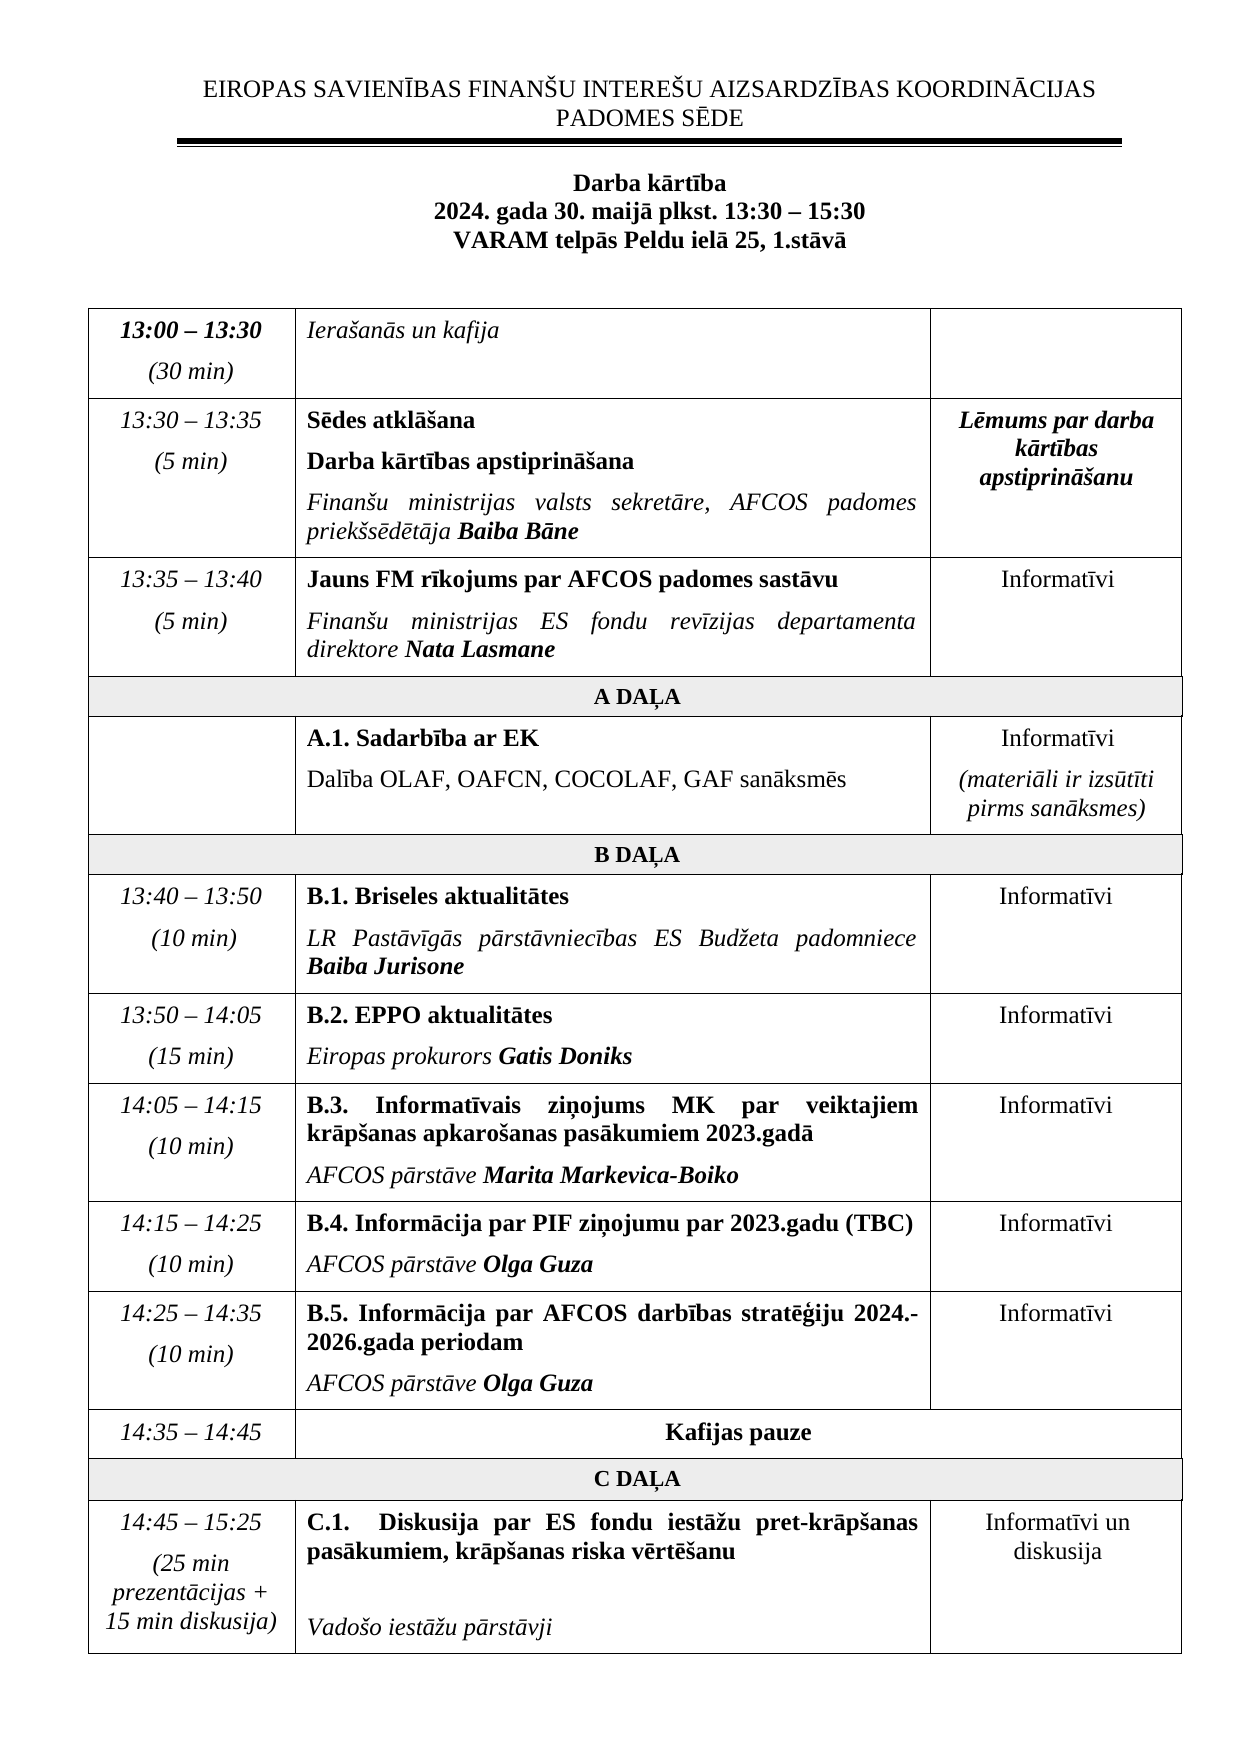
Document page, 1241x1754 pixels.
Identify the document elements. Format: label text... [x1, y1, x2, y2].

table_cell Informatīvi un diskusija [931, 1501, 1181, 1653]
title eiropas savienības finanšu interešu aizsardzības koordinācijas padomes SēdE [177, 36, 1122, 132]
text Darba kārtība [177, 168, 1122, 196]
text VARAM telpās Peldu ielā 25, 1.stāvā [177, 225, 1122, 254]
table_cell B.3. Informatīvais ziņojums MK par veiktajiem krāpšanas apkarošanas pasākumiem 2023.gadā AFCOS pārstāve Marita Markevica-Boiko [296, 1084, 930, 1201]
table_cell A DAĻA [89, 677, 1182, 716]
table_cell B.5. Informācija par AFCOS darbības stratēģiju 2024.-2026.gada periodam AFCOS pārstāve Olga Guza [296, 1292, 930, 1409]
table_cell 13:40 – 13:50 (10 min) [89, 875, 295, 993]
table_cell B.2. EPPO aktualitātes Eiropas prokurors Gatis Doniks [296, 994, 930, 1082]
table_cell 14:05 – 14:15 (10 min) [89, 1084, 295, 1201]
text 2024. gada 30. maijā plkst. 13:30 – 15:30 [177, 196, 1122, 225]
table_cell 14:35 – 14:45 [89, 1410, 295, 1458]
table_cell Informatīvi [931, 1292, 1181, 1409]
table_cell 13:30 – 13:35 (5 min) [89, 399, 295, 557]
table_cell B.4. Informācija par PIF ziņojumu par 2023.gadu (TBC) AFCOS pārstāve Olga Guza [296, 1202, 930, 1291]
table_cell 14:45 – 15:25 (25 min prezentācijas + 15 min diskusija) [89, 1501, 295, 1653]
table_cell Informatīvi [931, 1084, 1181, 1201]
table_header Ierašanās un kafija [296, 309, 930, 397]
table_cell Lēmums par darba kārtības apstiprināšanu [931, 399, 1181, 557]
table_cell 14:25 – 14:35 (10 min) [89, 1292, 295, 1409]
table_cell Informatīvi [931, 1202, 1181, 1291]
table_cell Sēdes atklāšana Darba kārtības apstiprināšana Finanšu ministrijas valsts sekretāre, AFCOS padomes priekšsēdētāja Baiba Bāne [296, 399, 930, 557]
table_cell Kafijas pauze [296, 1410, 1181, 1458]
table_cell Informatīvi (materiāli ir izsūtīti pirms sanāksmes) [931, 717, 1181, 834]
table_cell C.1. Diskusija par ES fondu iestāžu pret-krāpšanas pasākumiem, krāpšanas riska vērtēšanu Vadošo iestāžu pārstāvji [296, 1501, 930, 1653]
table_cell Informatīvi [931, 875, 1181, 993]
table_cell Informatīvi [931, 994, 1181, 1082]
table_cell A.1. Sadarbība ar EK Dalība OLAF, OAFCN, COCOLAF, GAF sanāksmēs [296, 717, 930, 834]
table_cell 13:35 – 13:40 (5 min) [89, 558, 295, 676]
table_cell Jauns FM rīkojums par AFCOS padomes sastāvu Finanšu ministrijas ES fondu revīzijas departamenta direktore Nata Lasmane [296, 558, 930, 676]
table_cell 13:50 – 14:05 (15 min) [89, 994, 295, 1082]
table_cell C DAĻA [89, 1459, 1182, 1500]
table_cell 14:15 – 14:25 (10 min) [89, 1202, 295, 1291]
table_cell B DAĻA [89, 835, 1182, 874]
table_cell Informatīvi [931, 558, 1181, 676]
table_header [931, 309, 1181, 397]
table_cell [89, 717, 295, 834]
table_header 13:00 – 13:30 (30 min) [89, 309, 295, 397]
table_cell B.1. Briseles aktualitātes LR Pastāvīgās pārstāvniecības ES Budžeta padomniece Baiba Jurisone [296, 875, 930, 993]
